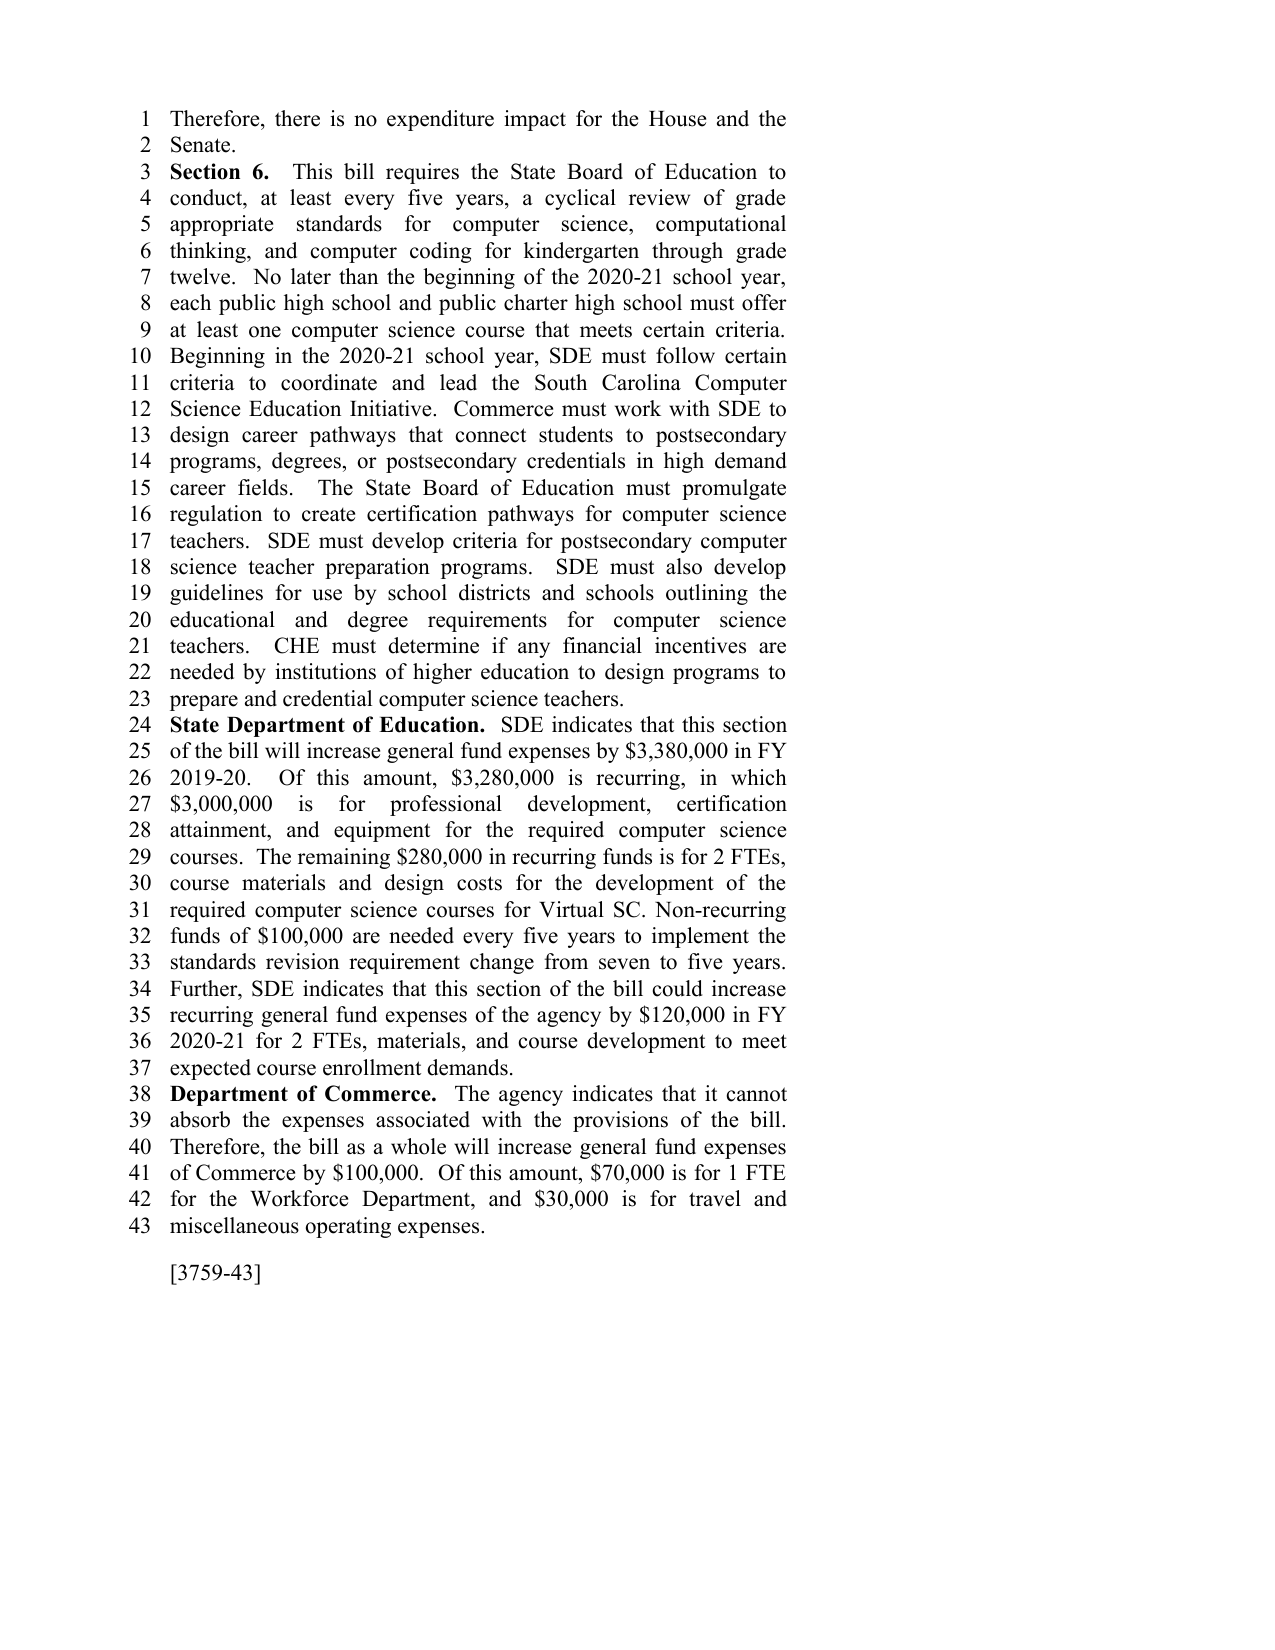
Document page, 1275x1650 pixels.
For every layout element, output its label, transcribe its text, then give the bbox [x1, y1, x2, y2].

text State Department of Education. SDE indicates that this section of the bill will increase general fund expenses by $3,380,000 in FY 2019-20. Of this amount, $3,280,000 is recurring, in which $3,000,000 is for professional development, certification attainment, and equipment for the required computer science courses. The remaining $280,000 in recurring funds is for 2 FTEs, course materials and design costs for the development of the required computer science courses for Virtual SC. Non-recurring funds of $100,000 are needed every five years to implement the standards revision requirement change from seven to five years. Further, SDE indicates that this section of the bill could increase recurring general fund expenses of the agency by $120,000 in FY 2020-21 for 2 FTEs, materials, and course development to meet expected course enrollment demands. [169, 711, 787, 1080]
text Department of Commerce. The agency indicates that it cannot absorb the expenses associated with the provisions of the bill. Therefore, the bill as a whole will increase general fund expenses of Commerce by $100,000. Of this amount, $70,000 is for 1 FTE for the Workforce Department, and $30,000 is for travel and miscellaneous operating expenses. [169, 1080, 787, 1238]
text Section 6. This bill requires the State Board of Education to conduct, at least every five years, a cyclical review of grade appropriate standards for computer science, computational thinking, and computer coding for kindergarten through grade twelve. No later than the beginning of the 2020-21 school year, each public high school and public charter high school must offer at least one computer science course that meets certain criteria. Beginning in the 2020-21 school year, SDE must follow certain criteria to coordinate and lead the South Carolina Computer Science Education Initiative. Commerce must work with SDE to design career pathways that connect students to postsecondary programs, degrees, or postsecondary credentials in high demand career fields. The State Board of Education must promulgate regulation to create certification pathways for computer science teachers. SDE must develop criteria for postsecondary computer science teacher preparation programs. SDE must also develop guidelines for use by school districts and schools outlining the educational and degree requirements for computer science teachers. CHE must determine if any financial incentives are needed by institutions of higher education to design programs to prepare and credential computer science teachers. [169, 158, 787, 711]
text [169, 105, 787, 158]
